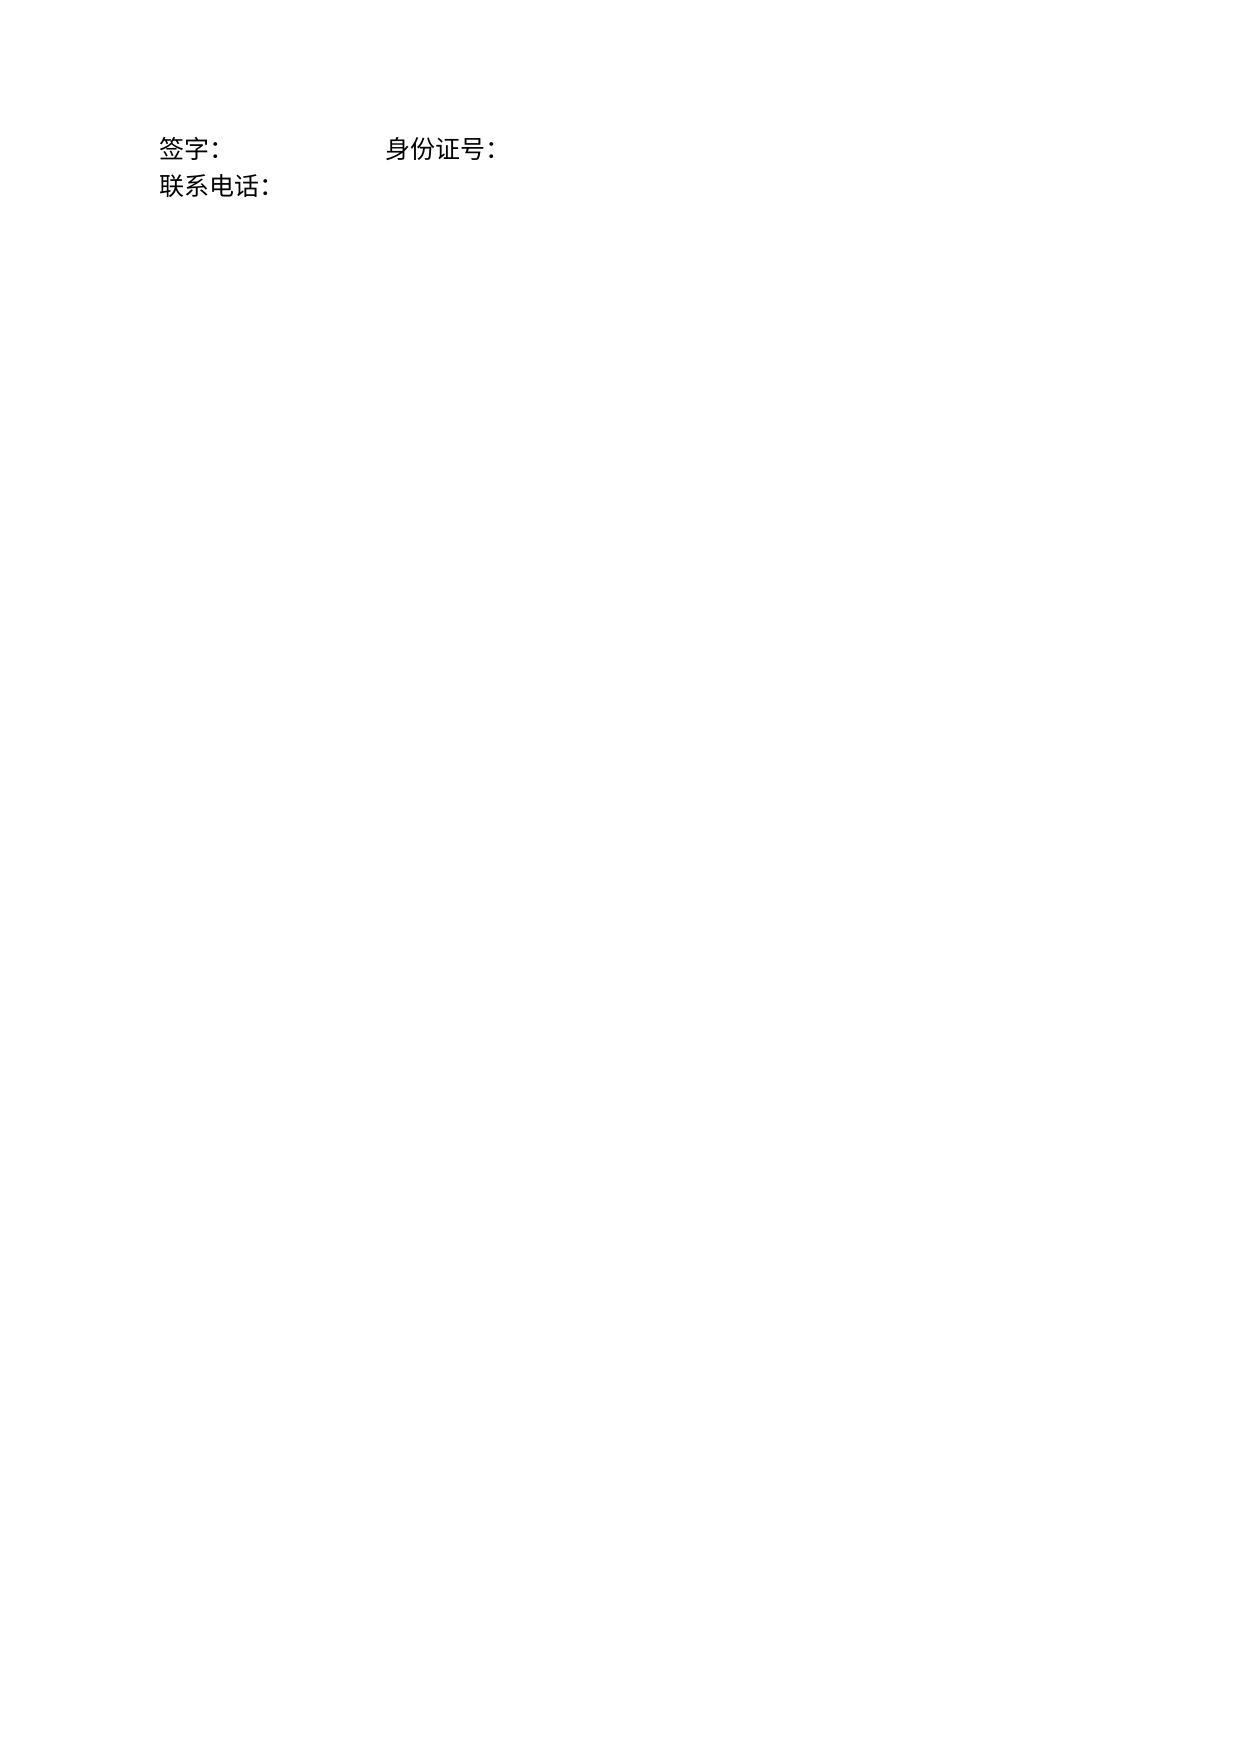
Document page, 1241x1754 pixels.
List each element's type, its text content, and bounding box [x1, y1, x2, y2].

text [159, 128, 1081, 166]
text 联系电话： [159, 166, 1081, 203]
